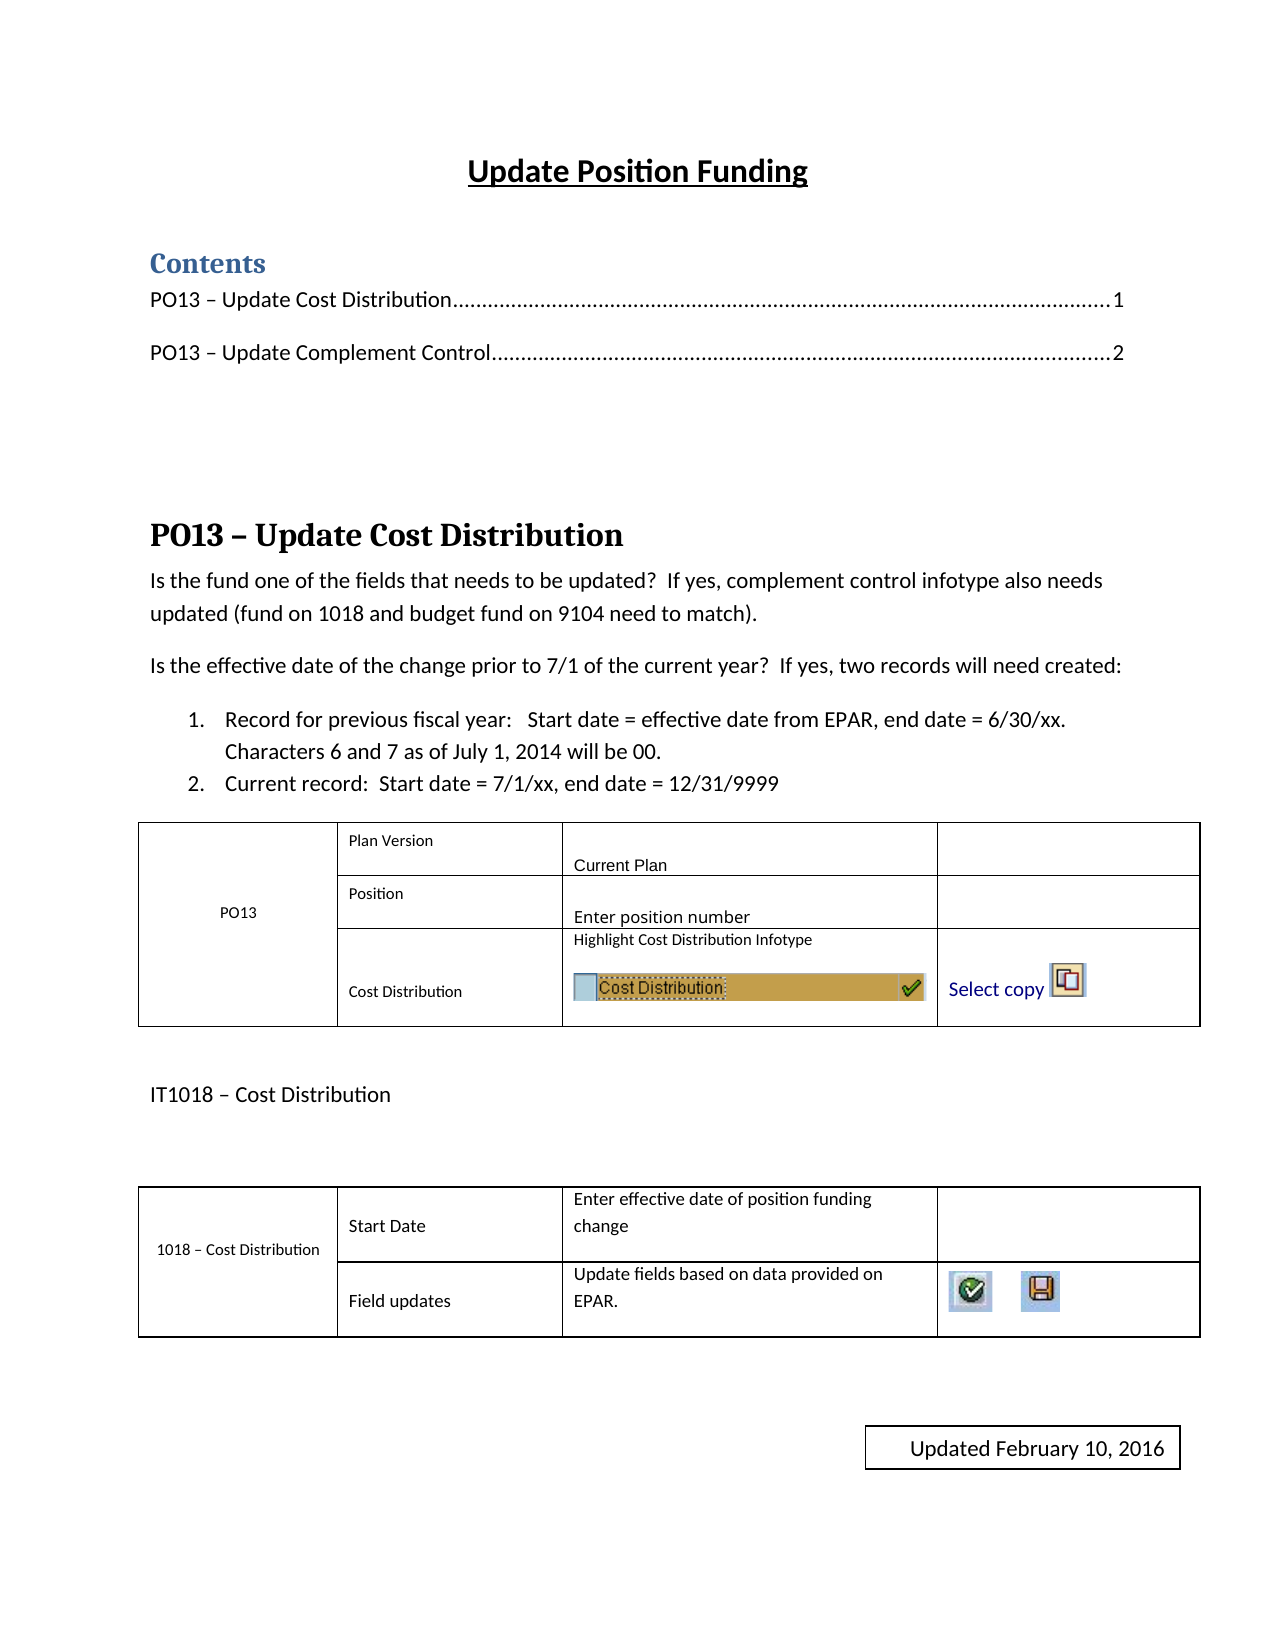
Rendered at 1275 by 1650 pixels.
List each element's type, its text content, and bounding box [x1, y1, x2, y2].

table_header Current Plan [563, 823, 937, 875]
text IT1018 – Cost Distribution [150, 1080, 1125, 1108]
table_header PO13 [139, 823, 337, 1026]
table_cell [938, 876, 1199, 928]
subtitle PO13 – Update Cost Distribution [150, 516, 1125, 554]
text Update Position Funding [150, 150, 1125, 191]
table_header Enter effective date of position funding change [563, 1188, 937, 1261]
table_cell Highlight Cost Distribution Infotype [563, 929, 937, 1026]
table_cell Enter position number [563, 876, 937, 928]
table_cell Select copy [938, 929, 1199, 1026]
table_header [938, 1188, 1199, 1261]
table_header [938, 823, 1199, 875]
list Current record: Start date = 7/1/xx, end date = 12/31/9999 [187, 769, 1125, 797]
text PO13 – Update Cost Distribution 1 [150, 285, 1125, 313]
table_cell [938, 1263, 1199, 1336]
subtitle Contents [150, 247, 1125, 280]
list Record for previous fiscal year: Start date = effective date from EPAR, end date = 6/30/xx. Characters 6 and 7 as of July 1, 2014 will be 00. [187, 705, 1125, 765]
picture [948, 1271, 993, 1312]
table_header Plan Version [338, 823, 562, 875]
text PO13 – Update Complement Control 2 [150, 338, 1125, 366]
table_cell Position [338, 876, 562, 928]
picture [1020, 1271, 1060, 1312]
table_header Start Date [338, 1188, 562, 1261]
picture [573, 973, 927, 1001]
text Is the effective date of the change prior to 7/1 of the current year? If yes, two records will need created: [150, 652, 1125, 680]
table_cell Field updates [338, 1263, 562, 1336]
table_cell Update fields based on data provided on EPAR. [563, 1263, 937, 1336]
table_header 1018 – Cost Distribution [139, 1188, 337, 1336]
table_cell Cost Distribution [338, 929, 562, 1026]
text Is the fund one of the fields that needs to be updated? If yes, complement control infotype also needs updated (fund on 1018 and budget fund on 9104 need to match). [150, 566, 1125, 627]
picture [1049, 963, 1087, 997]
